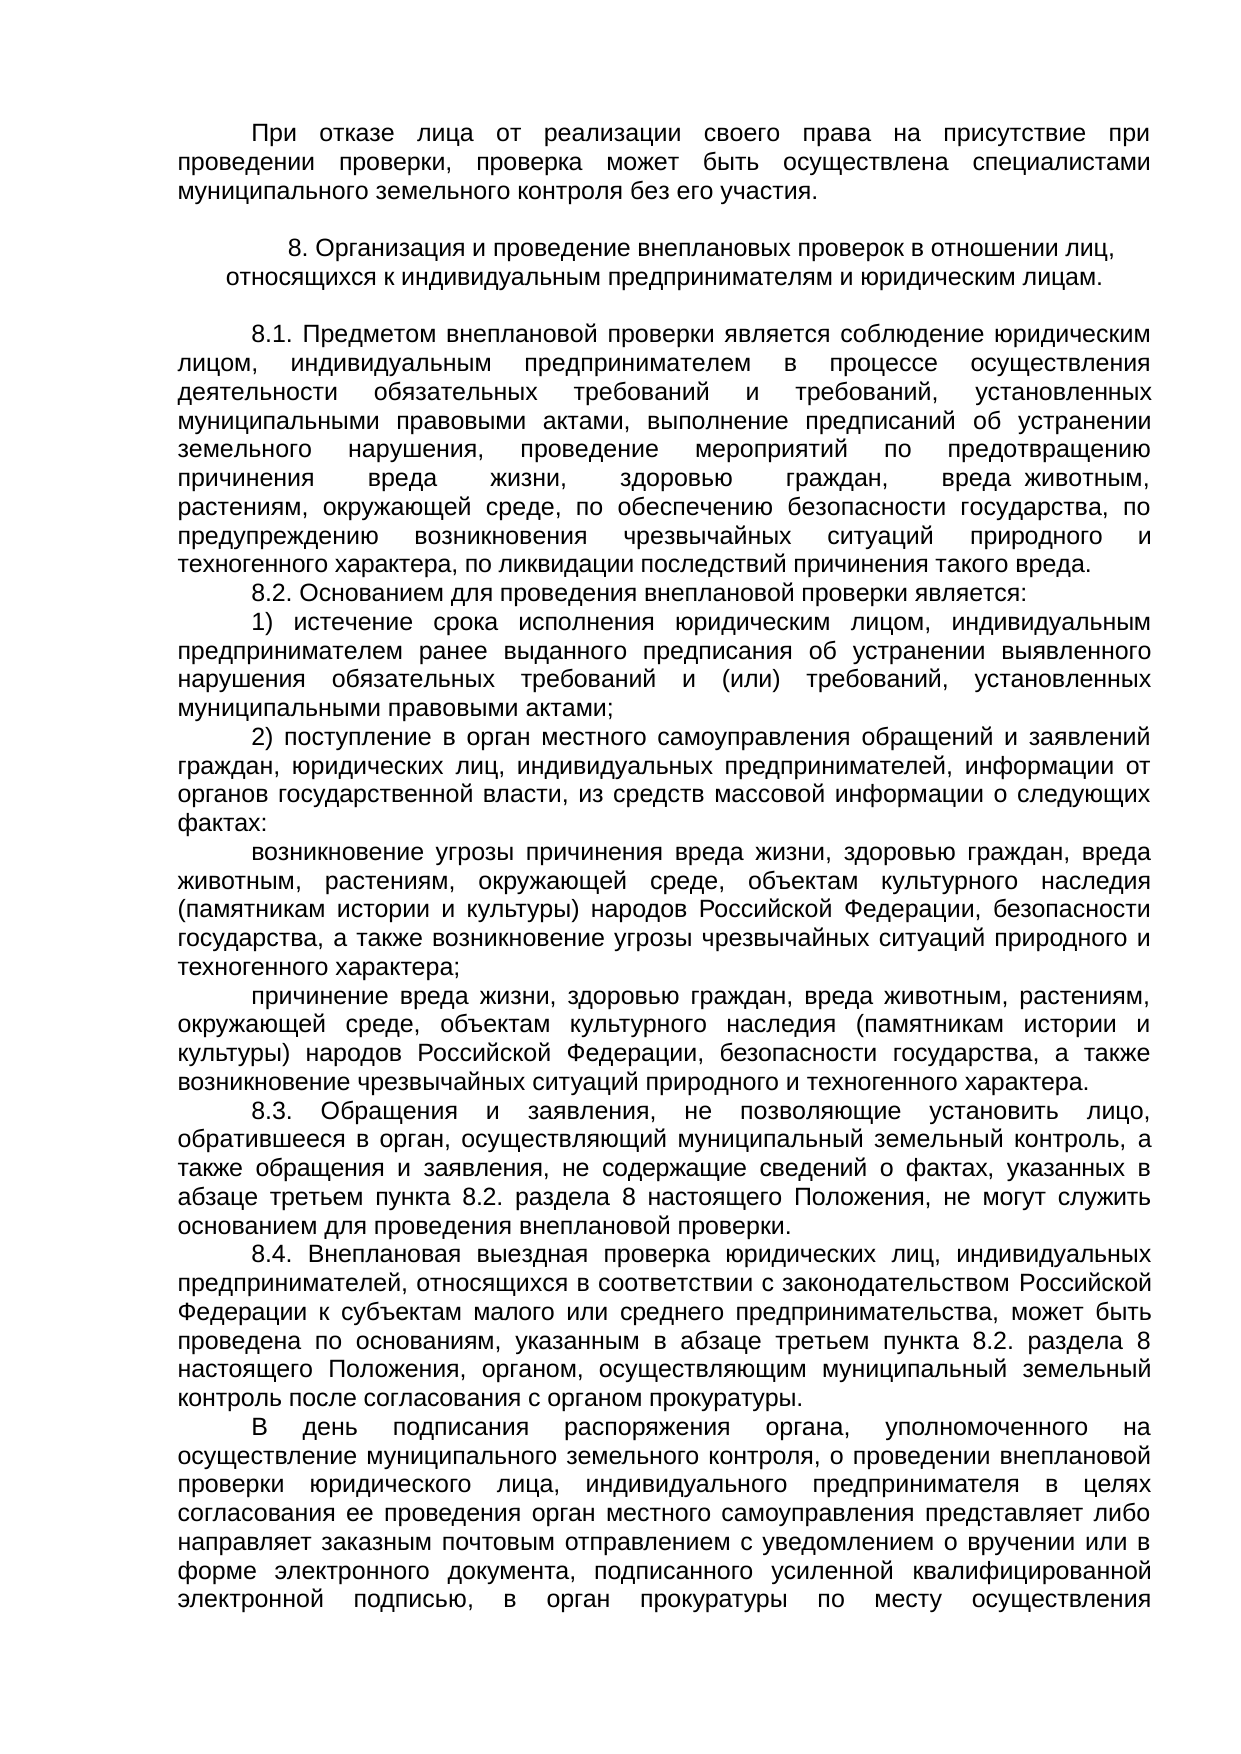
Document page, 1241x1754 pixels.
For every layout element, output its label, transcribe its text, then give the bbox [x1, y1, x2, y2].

text 8.4. Внеплановая выездная проверка юридических лиц, индивидуальных предпринимателей, относящихся в соответствии с законодательством Российской Федерации к субъектам малого или среднего предпринимательства, может быть проведена по основаниям, указанным в абзаце третьем пункта 8.2. раздела 8 настоящего Положения, органом, осуществляющим муниципальный земельный контроль после согласования с органом прокуратуры. [177, 1239, 1152, 1412]
text 2) поступление в орган местного самоуправления обращений и заявлений граждан, юридических лиц, индивидуальных предпринимателей, информации от органов государственной власти, из средств массовой информации о следующих фактах: [177, 722, 1152, 837]
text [177, 1412, 1152, 1613]
text При отказе лица от реализации своего права на присутствие при проведении проверки, проверка может быть осуществлена специалистами муниципального земельного контроля без его участия. [177, 118, 1152, 204]
text 8.2. Основанием для проведения внеплановой проверки является: [177, 578, 1152, 607]
text 8.3. Обращения и заявления, не позволяющие установить лицо, обратившееся в орган, осуществляющий муниципальный земельный контроль, а также обращения и заявления, не содержащие сведений о фактах, указанных в абзаце третьем пункта 8.2. раздела 8 настоящего Положения, не могут служить основанием для проведения внеплановой проверки. [177, 1096, 1152, 1239]
text причинение вреда жизни, здоровью граждан, вреда животным, растениям, окружающей среде, объектам культурного наследия (памятникам истории и культуры) народов Российской Федерации, безопасности государства, а также возникновение чрезвычайных ситуаций природного и техногенного характера. [177, 981, 1152, 1096]
text 8. Организация и проведение внеплановых проверок в отношении лиц, относящихся к индивидуальным предпринимателям и юридическим лицам. [177, 233, 1152, 291]
text 1) истечение срока исполнения юридическим лицом, индивидуальным предпринимателем ранее выданного предписания об устранении выявленного нарушения обязательных требований и (или) требований, установленных муниципальными правовыми актами; [177, 607, 1152, 722]
text возникновение угрозы причинения вреда жизни, здоровью граждан, вреда животным, растениям, окружающей среде, объектам культурного наследия (памятникам истории и культуры) народов Российской Федерации, безопасности государства, а также возникновение угрозы чрезвычайных ситуаций природного и техногенного характера; [177, 837, 1152, 981]
text 8.1. Предметом внеплановой проверки является соблюдение юридическим лицом, индивидуальным предпринимателем в процессе осуществления деятельности обязательных требований и требований, установленных муниципальными правовыми актами, выполнение предписаний об устранении земельного нарушения, проведение мероприятий по предотвращению причинения вреда жизни, здоровью граждан, вреда животным, растениям, окружающей среде, по обеспечению безопасности государства, по предупреждению возникновения чрезвычайных ситуаций природного и техногенного характера, по ликвидации последствий причинения такого вреда. [177, 319, 1152, 578]
